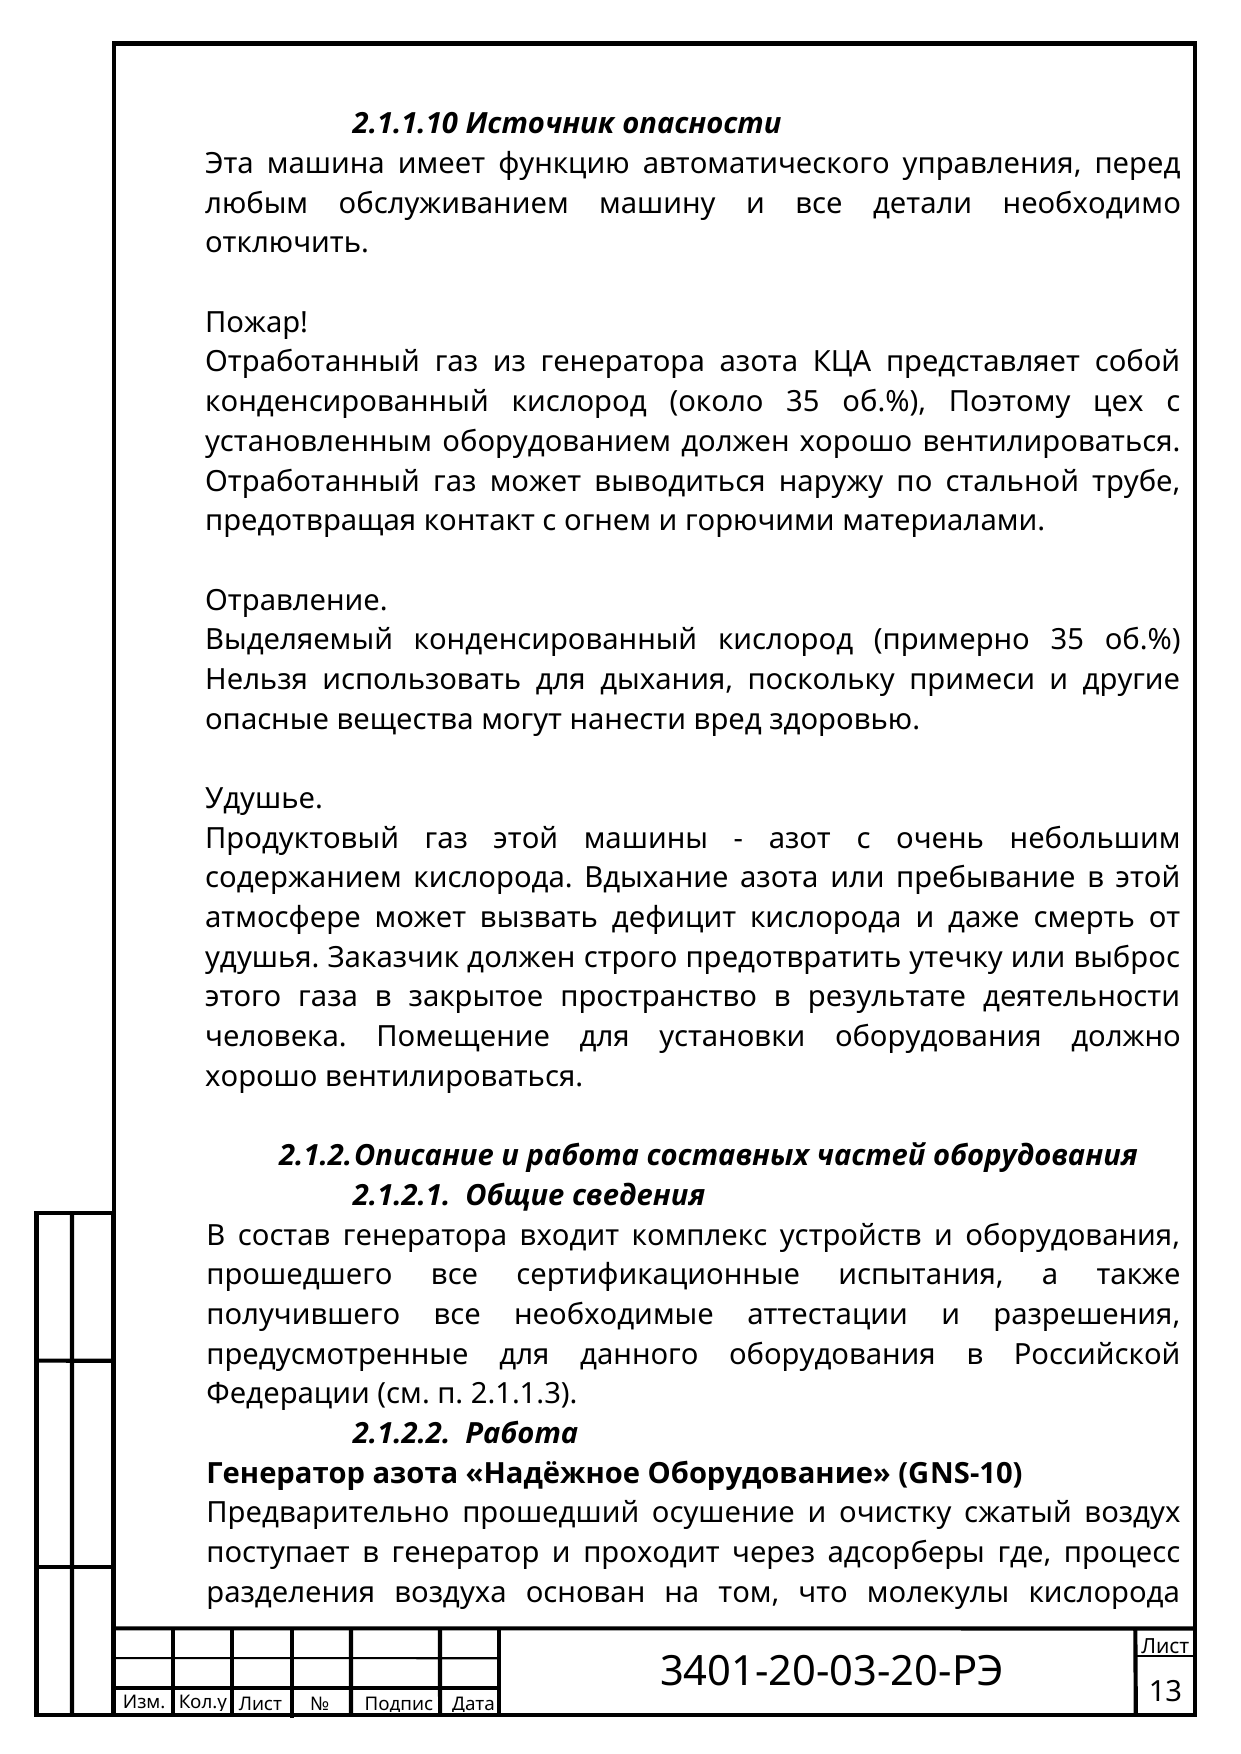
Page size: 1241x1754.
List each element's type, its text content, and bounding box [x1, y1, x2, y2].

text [206, 1492, 1181, 1611]
text 2.1.1.10 Источник опасности [352, 103, 1181, 142]
text Выделяемый конденсированный кислород (примерно 35 об.%) Нельзя использовать для дыхания, поскольку примеси и другие опасные вещества могут нанести вред здоровью. [205, 618, 1181, 738]
text Пожар! [205, 301, 1181, 341]
text Отравление. [205, 579, 1181, 618]
text Отработанный газ из генератора азота КЦА представляет собой конденсированный кислород (около 35 об.%), Поэтому цех с установленным оборудованием должен хорошо вентилироваться. Отработанный газ может выводиться наружу по стальной трубе, предотвращая контакт с огнем и горючими материалами. [205, 341, 1181, 539]
text Эта машина имеет функцию автоматического управления, перед любым обслуживанием машину и все детали необходимо отключить. [205, 142, 1181, 261]
list Описание и работа составных частей оборудования [279, 1134, 1181, 1174]
list Работа [353, 1412, 1181, 1452]
text В состав генератора входит комплекс устройств и оборудования, прошедшего все сертификационные испытания, а также получившего все необходимые аттестации и разрешения, предусмотренные для данного оборудования в Российской Федерации (см. п. 2.1.1.3). [206, 1214, 1181, 1412]
list Общие сведения [353, 1174, 1181, 1214]
text Продуктовый газ этой машины - азот с очень небольшим содержанием кислорода. Вдыхание азота или пребывание в этой атмосфере может вызвать дефицит кислорода и даже смерть от удушья. Заказчик должен строго предотвратить утечку или выброс этого газа в закрытое пространство в результате деятельности человека. Помещение для установки оборудования должно хорошо вентилироваться. [205, 817, 1181, 1095]
text Генератор азота «Надёжное Оборудование» (GNS-10) [206, 1452, 1181, 1492]
text Удушье. [205, 777, 1181, 817]
